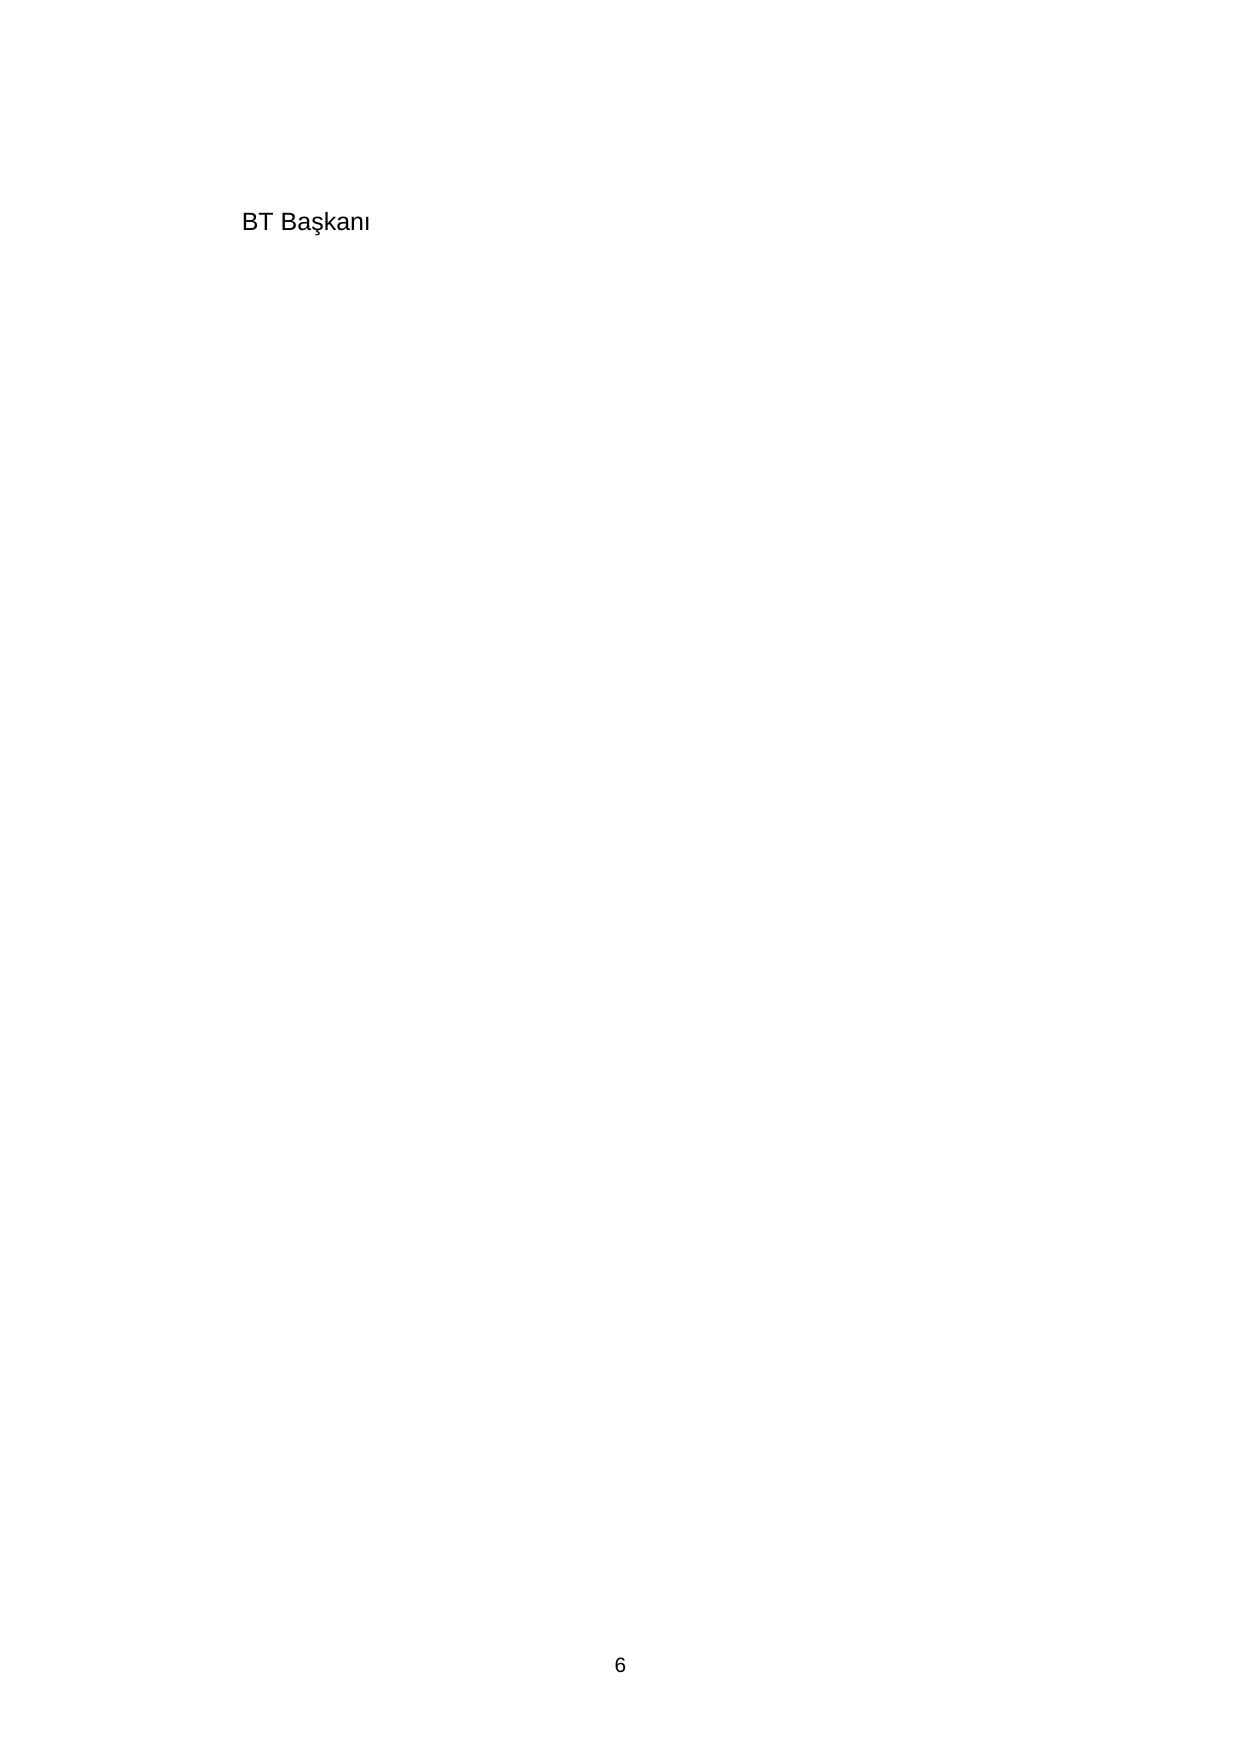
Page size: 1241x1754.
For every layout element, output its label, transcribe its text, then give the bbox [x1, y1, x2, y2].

text BT Başkanı [118, 207, 1122, 236]
